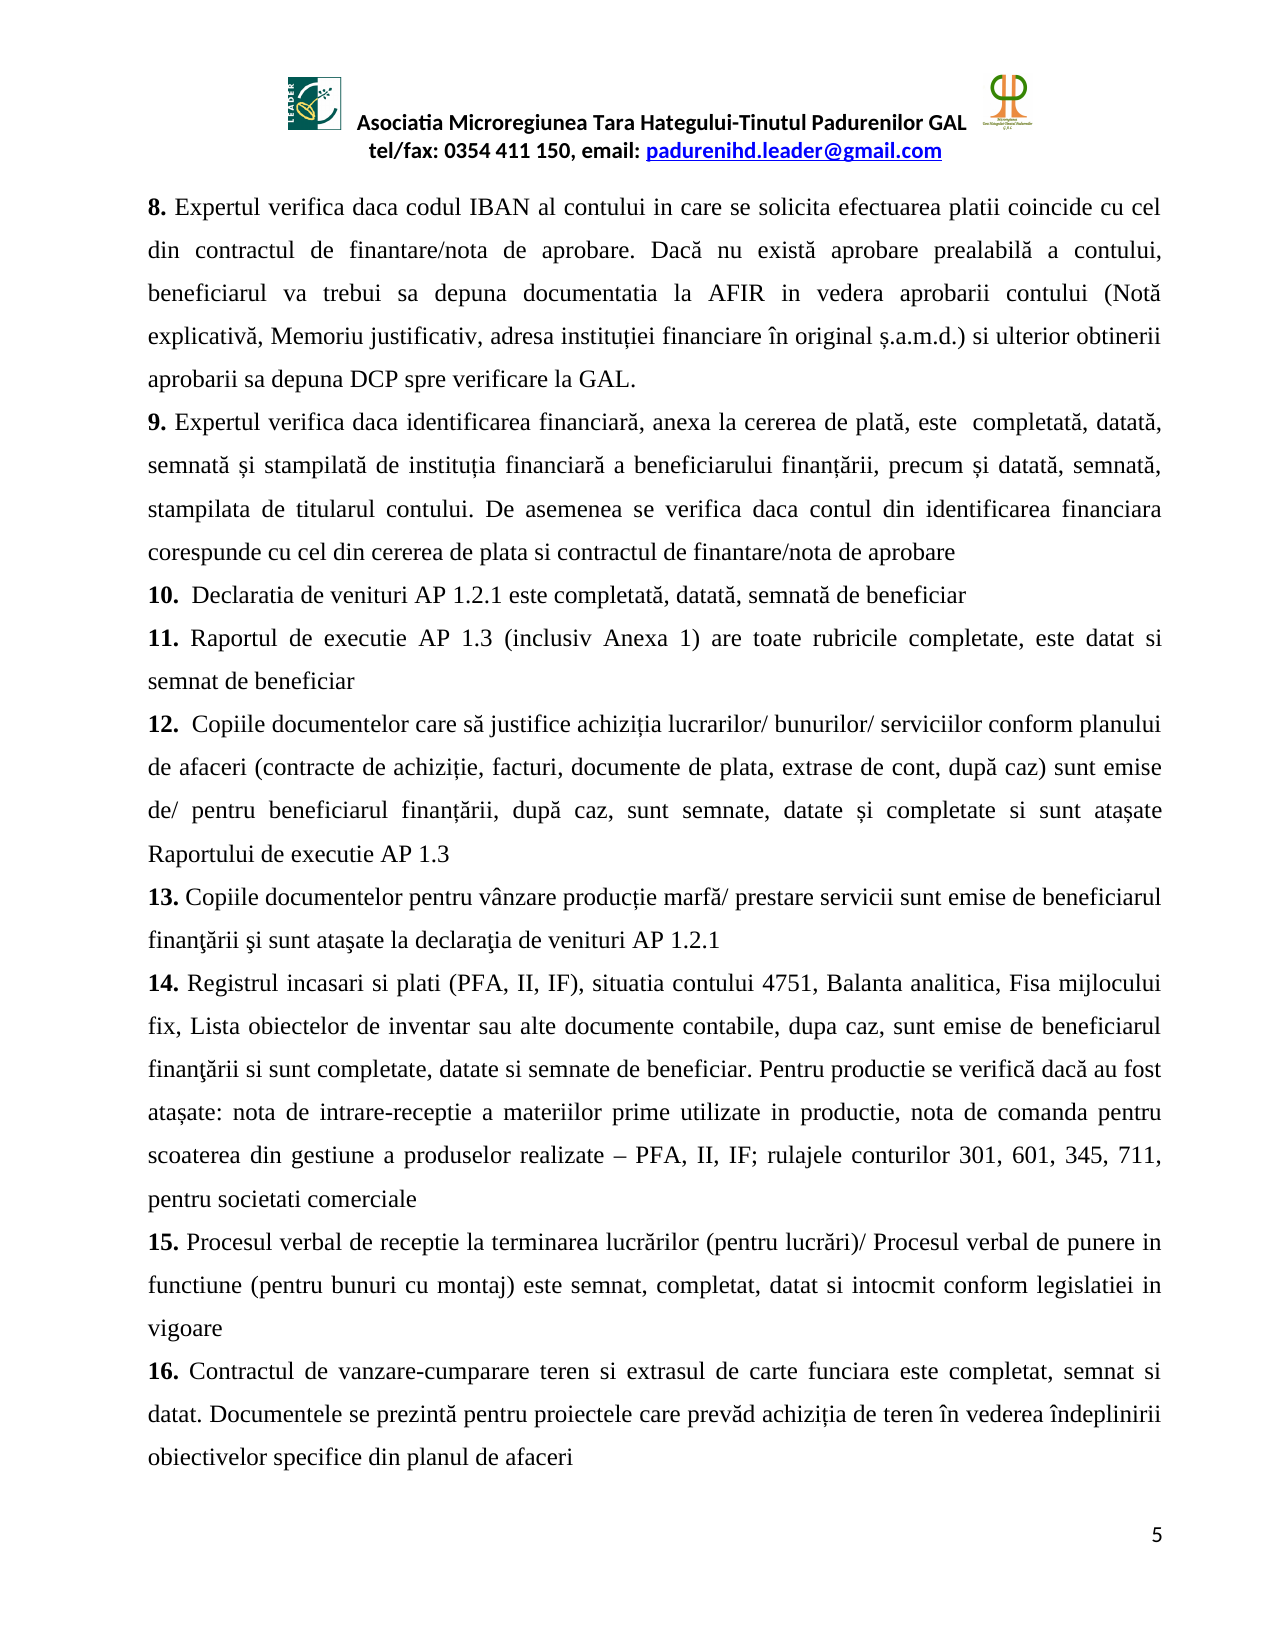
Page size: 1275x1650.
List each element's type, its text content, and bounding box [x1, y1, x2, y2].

text 9. Expertul verifica daca identificarea financiară, anexa la cererea de plată, este completată, datată, semnată și stampilată de instituția financiară a beneficiarului finanțării, precum și datată, semnată, stampilata de titularul contului. De asemenea se verifica daca contul din identificarea financiara corespunde cu cel din cererea de plata si contractul de finantare/nota de aprobare [148, 407, 1163, 566]
picture [982, 73, 1033, 130]
text 16. Contractul de vanzare-cumparare teren si extrasul de carte funciara este completat, semnat si datat. Documentele se prezintă pentru proiectele care prevăd achiziția de teren în vederea îndeplinirii obiectivelor specifice din planul de afaceri [148, 1356, 1163, 1471]
text 10. Declaratia de venituri AP 1.2.1 este completată, datată, semnată de beneficiar [148, 580, 1163, 609]
text 8. Expertul verifica daca codul IBAN al contului in care se solicita efectuarea platii coincide cu cel din contractul de finantare/nota de aprobare. Dacă nu există aprobare prealabilă a contului, beneficiarul va trebui sa depuna documentatia la AFIR in vedera aprobarii contului (Notă explicativă, Memoriu justificativ, adresa instituției financiare în original ș.a.m.d.) si ulterior obtinerii aprobarii sa depuna DCP spre verificare la GAL. [148, 192, 1163, 393]
text 13. Copiile documentelor pentru vânzare producție marfă/ prestare servicii sunt emise de beneficiarul finanţării şi sunt ataşate la declaraţia de venituri AP 1.2.1 [148, 882, 1163, 954]
picture [288, 77, 342, 130]
text 14. Registrul incasari si plati (PFA, II, IF), situatia contului 4751, Balanta analitica, Fisa mijlocului fix, Lista obiectelor de inventar sau alte documente contabile, dupa caz, sunt emise de beneficiarul finanţării si sunt completate, datate si semnate de beneficiar. Pentru productie se verifică dacă au fost atașate: nota de intrare-receptie a materiilor prime utilizate in productie, nota de comanda pentru scoaterea din gestiune a produselor realizate – PFA, II, IF; rulajele conturilor 301, 601, 345, 711, pentru societati comerciale [148, 968, 1163, 1212]
text 11. Raportul de executie AP 1.3 (inclusiv Anexa 1) are toate rubricile completate, este datat si semnat de beneficiar [148, 623, 1163, 695]
text 12. Copiile documentelor care să justifice achiziția lucrarilor/ bunurilor/ serviciilor conform planului de afaceri (contracte de achiziție, facturi, documente de plata, extrase de cont, după caz) sunt emise de/ pentru beneficiarul finanțării, după caz, sunt semnate, datate și completate si sunt atașate Raportului de executie AP 1.3 [148, 709, 1163, 867]
text 15. Procesul verbal de receptie la terminarea lucrărilor (pentru lucrări)/ Procesul verbal de punere in functiune (pentru bunuri cu montaj) este semnat, completat, datat si intocmit conform legislatiei in vigoare [148, 1227, 1163, 1342]
